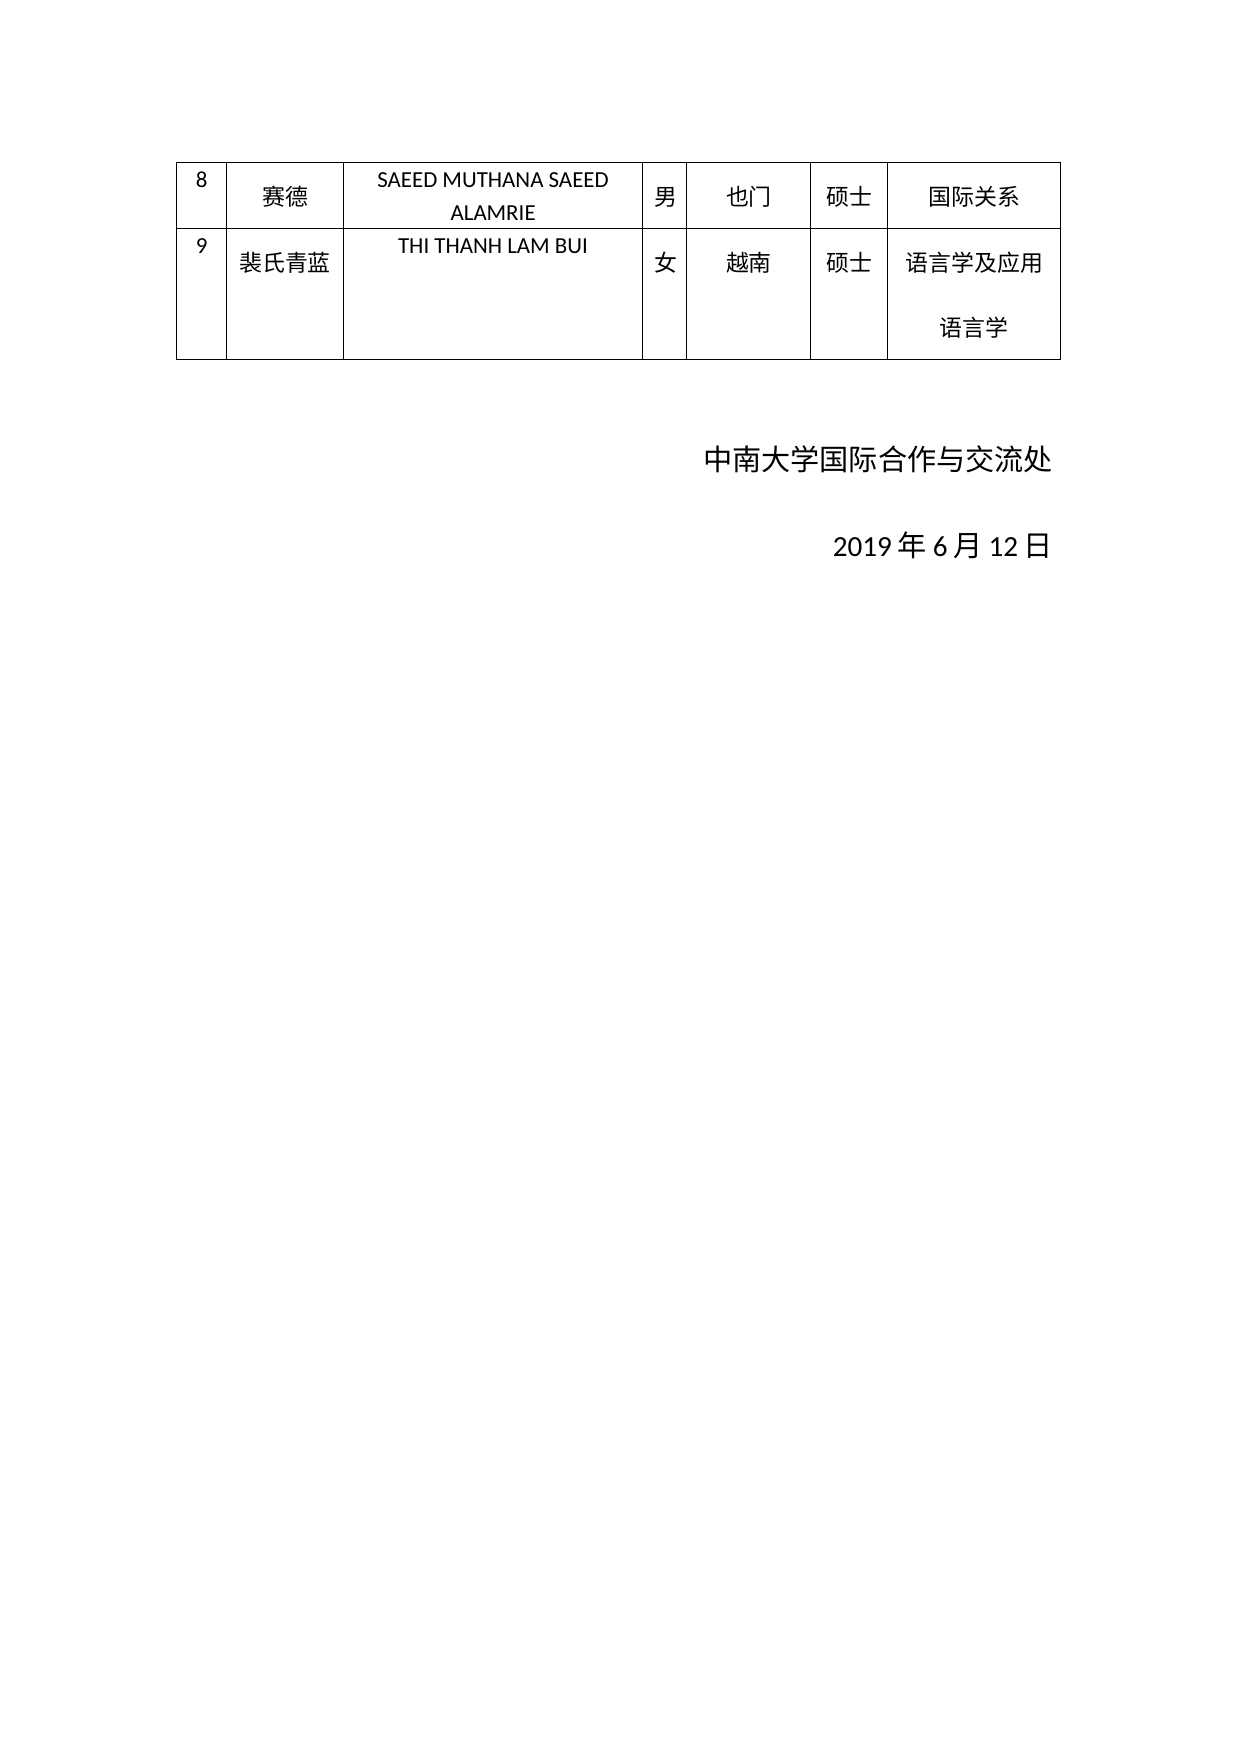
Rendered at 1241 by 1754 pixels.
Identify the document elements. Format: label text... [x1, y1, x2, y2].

table_cell 男 [643, 163, 686, 228]
table_cell 8 [177, 163, 226, 228]
table_cell SAEED MUTHANA SAEED ALAMRIE [344, 163, 642, 228]
text 2019年6月12日 [187, 511, 1053, 576]
table_cell 语言学及应用语言学 [888, 229, 1060, 359]
table_cell 国际关系 [888, 163, 1060, 228]
table_cell 女 [643, 229, 686, 359]
table_cell 越南 [687, 229, 810, 359]
table_cell 赛德 [227, 163, 343, 228]
table_cell 裴氏青蓝 [227, 229, 343, 359]
table_cell 也门 [687, 163, 810, 228]
table_cell 硕士 [811, 229, 887, 359]
text 中南大学国际合作与交流处 [187, 425, 1053, 490]
table_cell 9 [177, 229, 226, 359]
table_cell 硕士 [811, 163, 887, 228]
table_cell THI THANH LAM BUI [344, 229, 642, 359]
